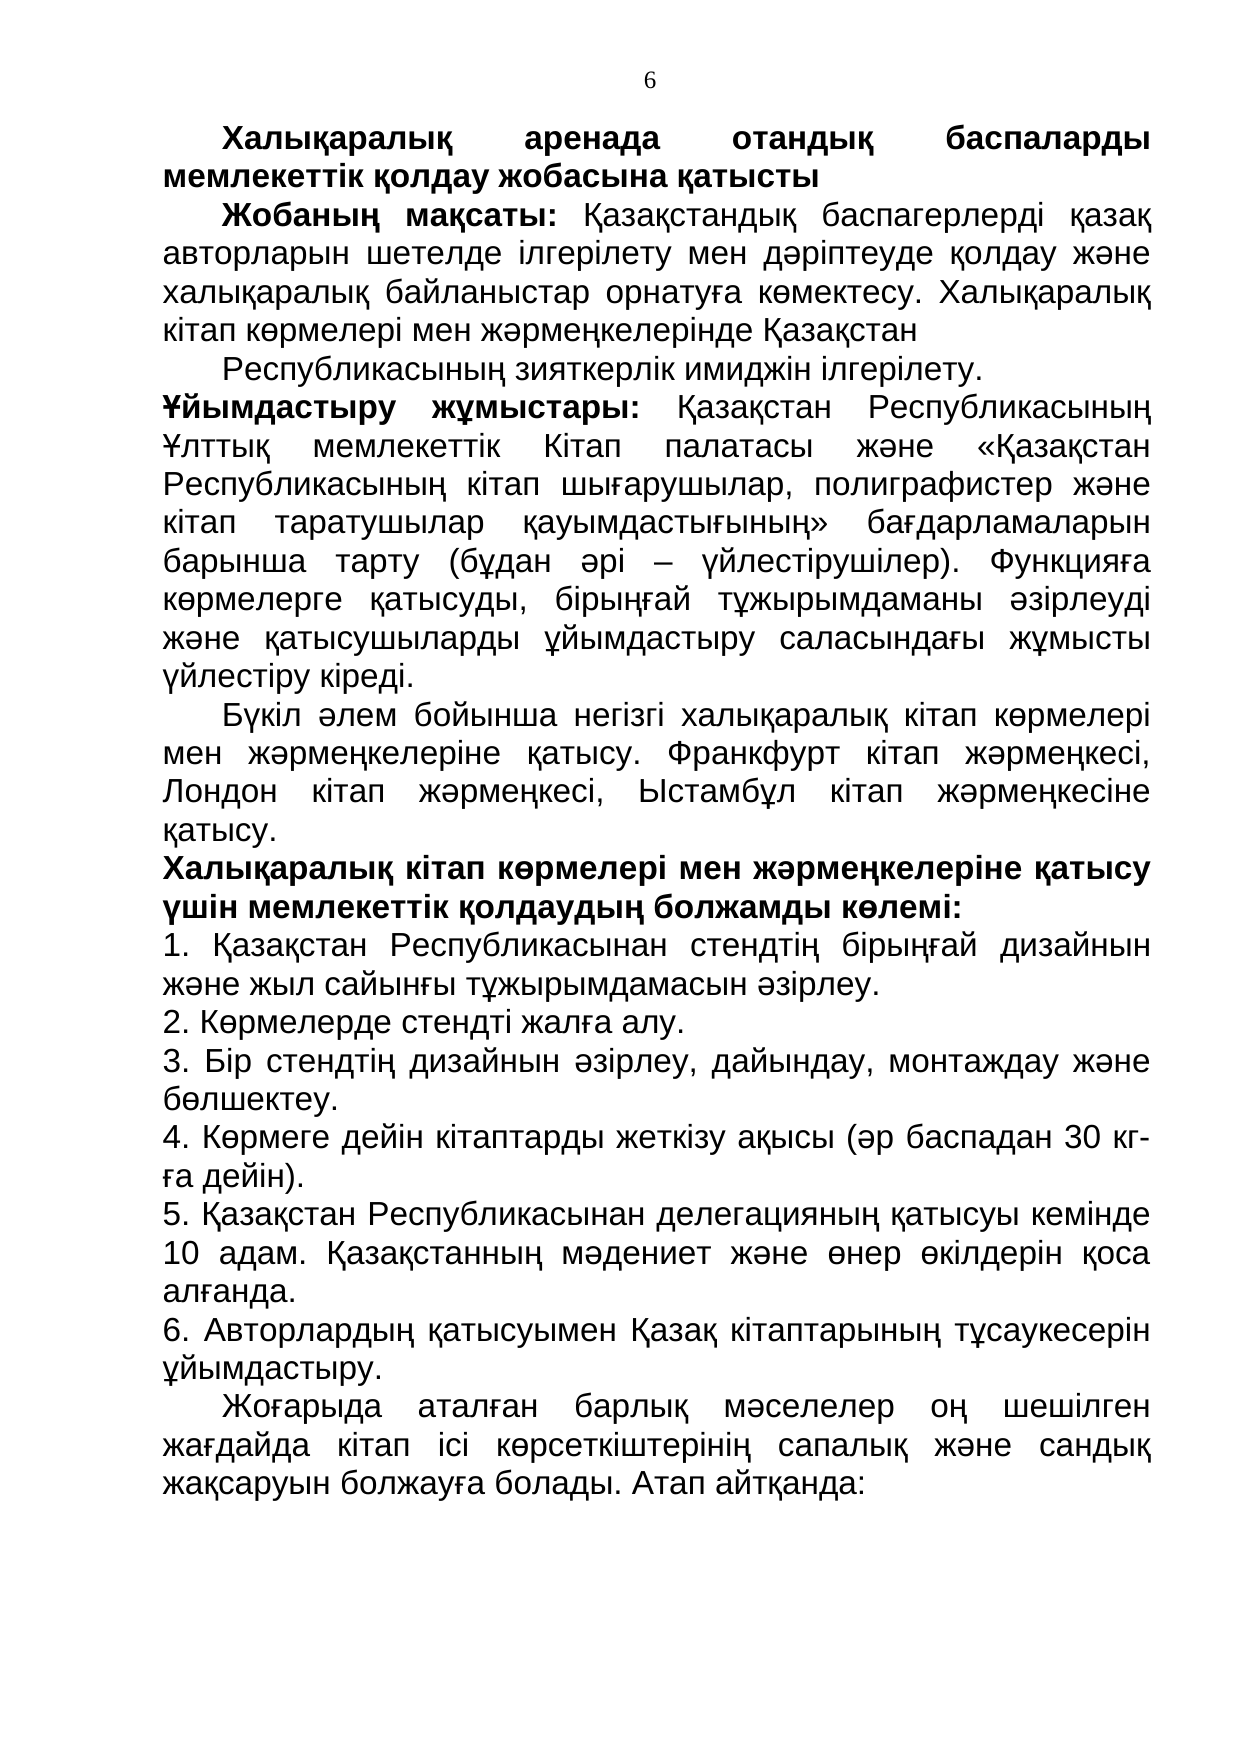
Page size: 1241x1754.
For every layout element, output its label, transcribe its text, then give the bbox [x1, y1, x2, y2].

list Ұйымдастыру жұмыстары: Қазақстан Республикасының Ұлттық мемлекеттік Кітап палатасы және «Қазақстан Республикасының кітап шығарушылар, полиграфистер және кітап таратушылар қауымдастығының» бағдарламаларын барынша тарту (бұдан әрі – үйлестірушілер). Функцияға көрмелерге қатысуды, бірыңғай тұжырымдаманы әзірлеуді және қатысушыларды ұйымдастыру саласындағы жұмысты үйлестіру кіреді. [162, 387, 1152, 695]
list 1. Қазақстан Республикасынан стендтің бірыңғай дизайнын және жыл сайынғы тұжырымдамасын әзірлеу. [162, 925, 1152, 1002]
list 3. Бір стендтің дизайнын әзірлеу, дайындау, монтаждау және бөлшектеу. [162, 1041, 1152, 1117]
list 5. Қазақстан Республикасынан делегацияның қатысуы кемінде 10 адам. Қазақстанның мәдениет және өнер өкілдерін қоса алғанда. [162, 1194, 1152, 1310]
list Жобаның мақсаты: Қазақстандық баспагерлерді қазақ авторларын шетелде ілгерілету мен дәріптеуде қолдау және халықаралық байланыстар орнатуға көмектесу. Халықаралық кітап көрмелері мен жәрмеңкелерінде Қазақстан [162, 195, 1152, 349]
list Жоғарыда аталған барлық мәселелер оң шешілген жағдайда кітап ісі көрсеткіштерінің сапалық және сандық жақсаруын болжауға болады. Атап айтқанда: [162, 1387, 1152, 1567]
list 4. Көрмеге дейін кітаптарды жеткізу ақысы (әр баспадан 30 кг-ға дейін). [162, 1117, 1152, 1194]
list Халықаралық кітап көрмелері мен жәрмеңкелеріне қатысу үшін мемлекеттік қолдаудың болжамды көлемі: [162, 848, 1152, 925]
list 6. Авторлардың қатысуымен Қазақ кітаптарының тұсаукесерін ұйымдастыру. [162, 1310, 1152, 1387]
list Республикасының зияткерлік имиджін ілгерілету. [162, 349, 1152, 387]
list Халықаралық аренада отандық баспаларды мемлекеттік қолдау жобасына қатысты [162, 118, 1152, 195]
list 2. Көрмелерде стендті жалға алу. [162, 1002, 1152, 1041]
list Бүкіл әлем бойынша негізгі халықаралық кітап көрмелері мен жәрмеңкелеріне қатысу. Франкфурт кітап жәрмеңкесі, Лондон кітап жәрмеңкесі, Ыстамбұл кітап жәрмеңкесіне қатысу. [162, 695, 1152, 848]
